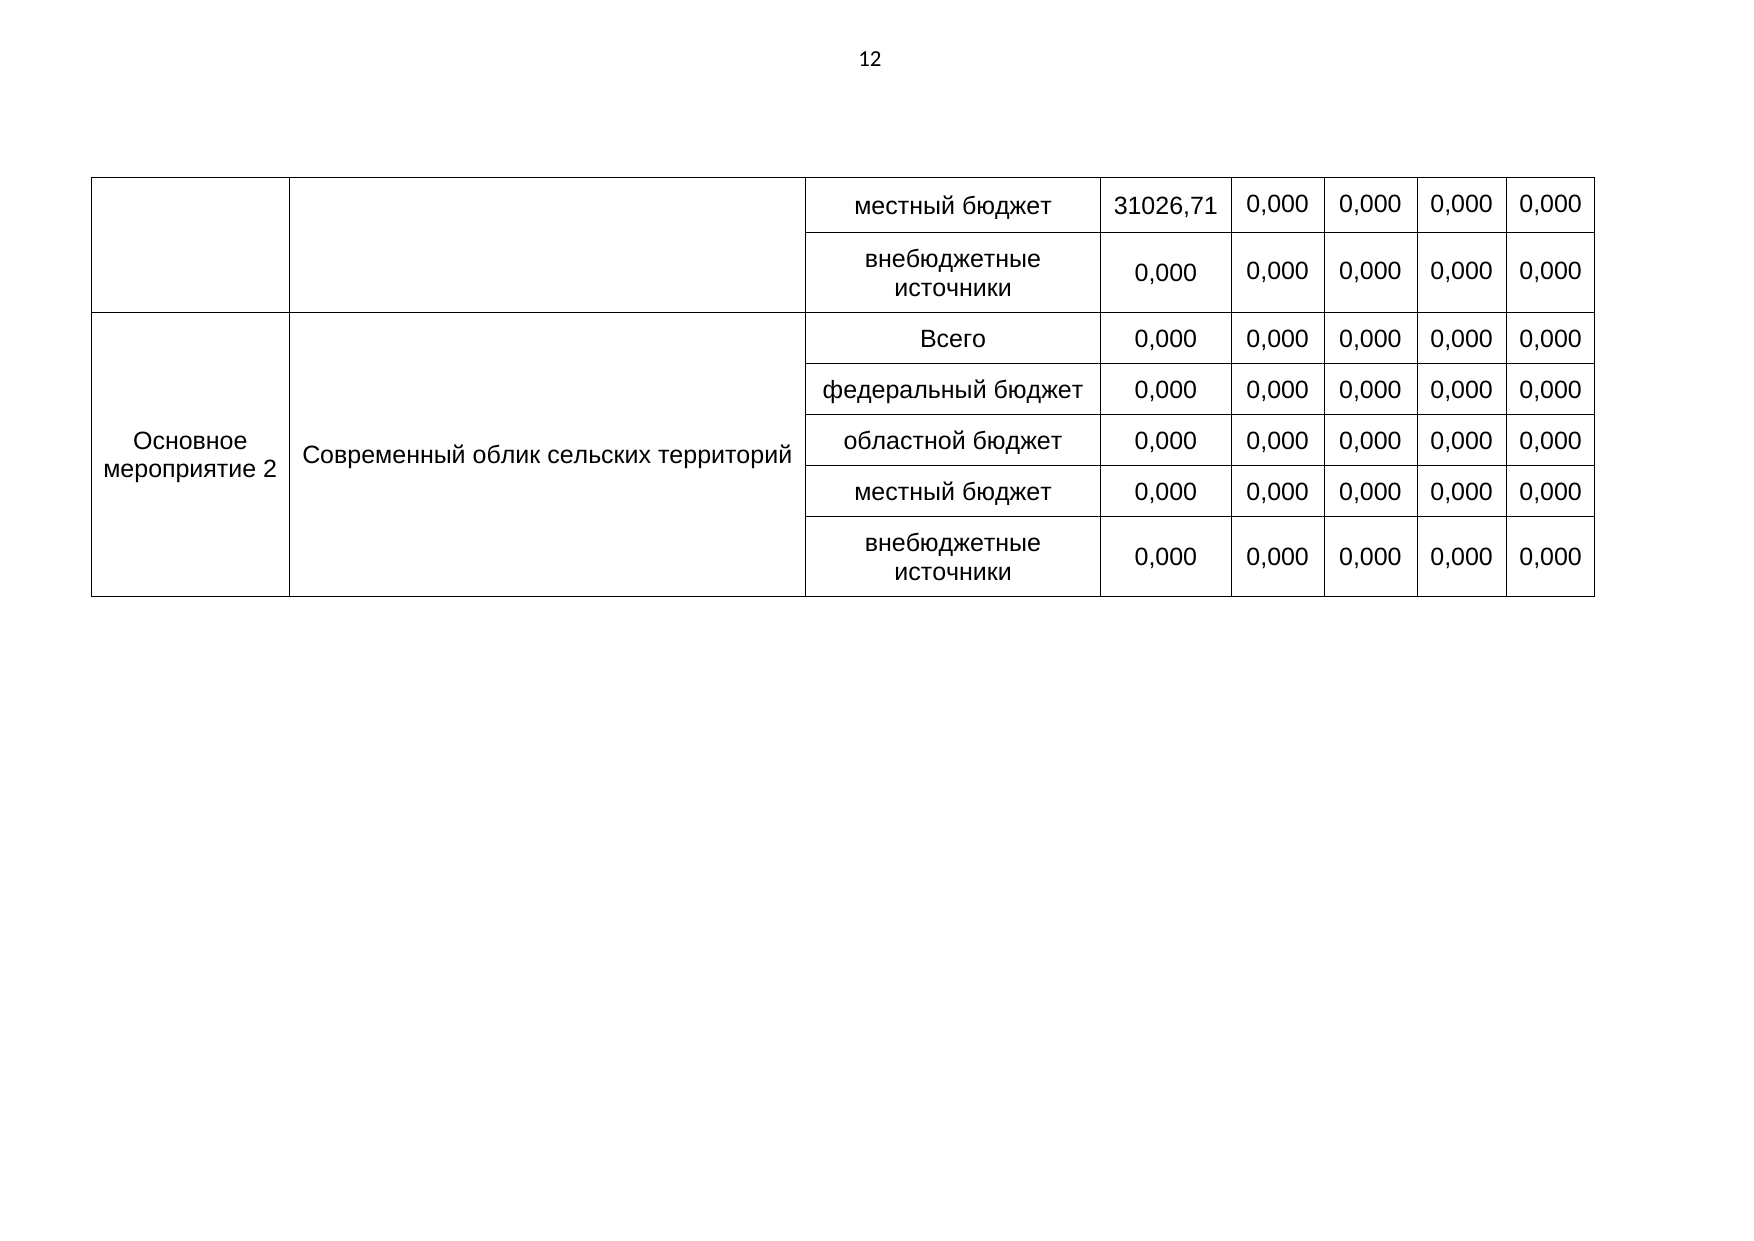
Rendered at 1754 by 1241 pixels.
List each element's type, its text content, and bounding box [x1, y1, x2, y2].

table_cell 0,000 [1418, 233, 1506, 312]
table_cell 0,000 [1232, 364, 1324, 414]
table_cell 0,000 [1232, 313, 1324, 363]
table_cell 0,000 [1325, 415, 1417, 465]
table_cell 0,000 [1101, 313, 1231, 363]
table_cell Основное мероприятие 2 [92, 313, 289, 596]
table_cell внебюджетные источники [806, 233, 1100, 312]
table_cell 0,000 [1232, 178, 1324, 232]
table_cell 0,000 [1325, 364, 1417, 414]
table_cell 0,000 [1101, 415, 1231, 465]
table_cell 0,000 [1325, 233, 1417, 312]
table_cell 0,000 [1418, 313, 1506, 363]
table_cell внебюджетные источники [806, 517, 1100, 596]
table_cell 0,000 [1101, 466, 1231, 516]
table_cell 0,000 [1101, 364, 1231, 414]
table_cell 0,000 [1418, 415, 1506, 465]
table_cell 0,000 [1325, 178, 1417, 232]
table_cell 0,000 [1232, 466, 1324, 516]
table_cell областной бюджет [806, 415, 1100, 465]
table_cell Всего [806, 313, 1100, 363]
table_cell 0,000 [1507, 313, 1594, 363]
table_cell федеральный бюджет [806, 364, 1100, 414]
table_cell 0,000 [1418, 178, 1506, 232]
table_cell 0,000 [1418, 517, 1506, 596]
table_cell 0,000 [1101, 233, 1231, 312]
table_cell 0,000 [1507, 466, 1594, 516]
table_cell 31026,71 [1101, 178, 1231, 232]
table_cell 0,000 [1325, 466, 1417, 516]
table_cell Современный облик сельских территорий [290, 313, 805, 596]
table_cell 0,000 [1232, 517, 1324, 596]
table_cell 0,000 [1325, 517, 1417, 596]
table_cell 0,000 [1232, 233, 1324, 312]
table_cell местный бюджет [806, 466, 1100, 516]
table_cell 0,000 [1507, 178, 1594, 232]
table_cell 0,000 [1101, 517, 1231, 596]
table_cell 0,000 [1325, 313, 1417, 363]
table_cell 0,000 [1507, 415, 1594, 465]
table_cell 0,000 [1418, 364, 1506, 414]
table_cell 0,000 [1418, 466, 1506, 516]
table_cell 0,000 [1507, 364, 1594, 414]
table_cell 0,000 [1232, 415, 1324, 465]
table_cell местный бюджет [806, 178, 1100, 232]
table_cell 0,000 [1507, 517, 1594, 596]
table_cell 0,000 [1507, 233, 1594, 312]
